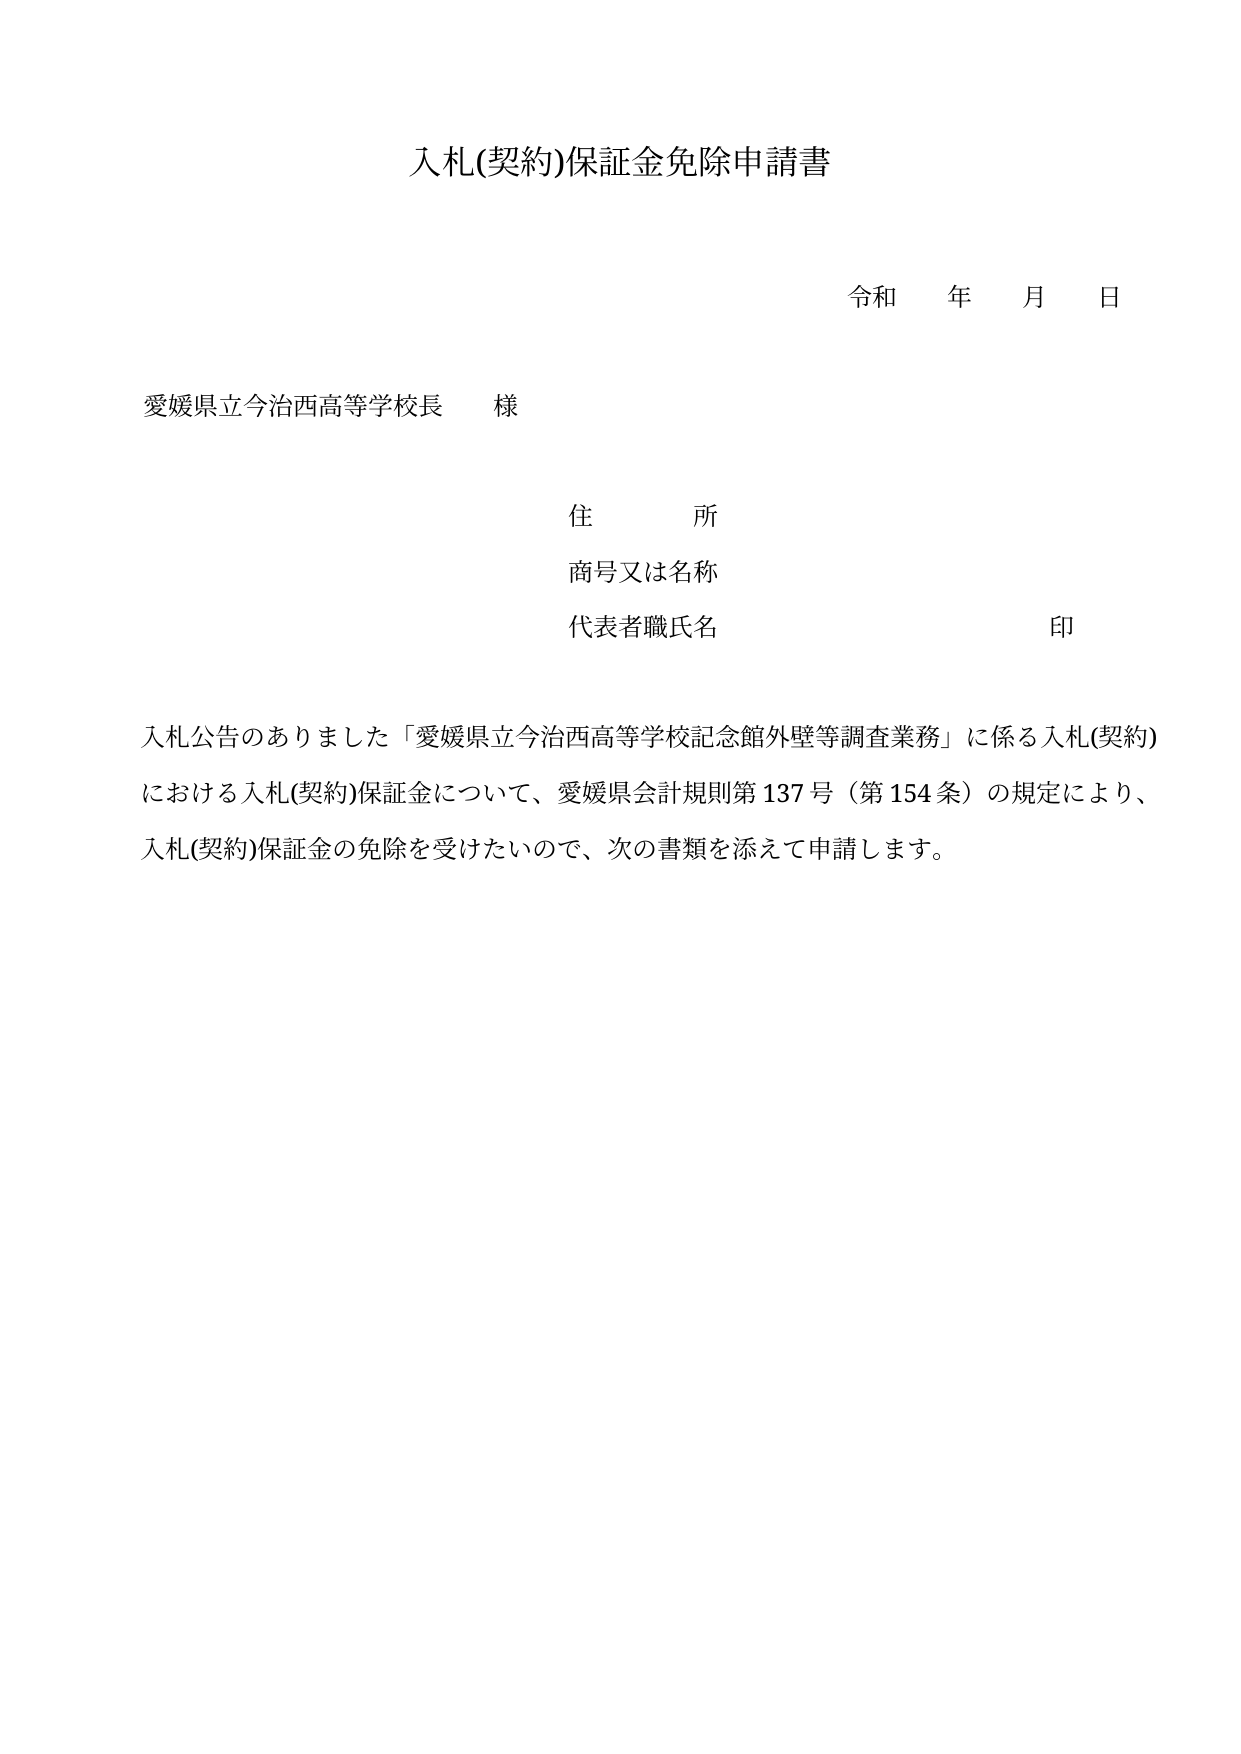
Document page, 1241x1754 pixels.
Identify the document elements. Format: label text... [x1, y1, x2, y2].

text 入札公告のありました「愛媛県立今治西高等学校記念館外壁等調査業務」に係る入札(契約)における入札(契約)保証金について、愛媛県会計規則第137号（第154条）の規定により、入札(契約)保証金の免除を受けたいので、次の書類を添えて申請します。 [140, 717, 1167, 867]
text 商号又は名称 [118, 552, 1122, 589]
text 令和 年 月 日 [118, 276, 1122, 314]
text 代表者職氏名 印 [118, 607, 1122, 644]
text 愛媛県立今治西高等学校長 様 [118, 386, 1122, 424]
text 住 所 [118, 496, 1122, 534]
text 入札(契約)保証金免除申請書 [118, 123, 1122, 198]
